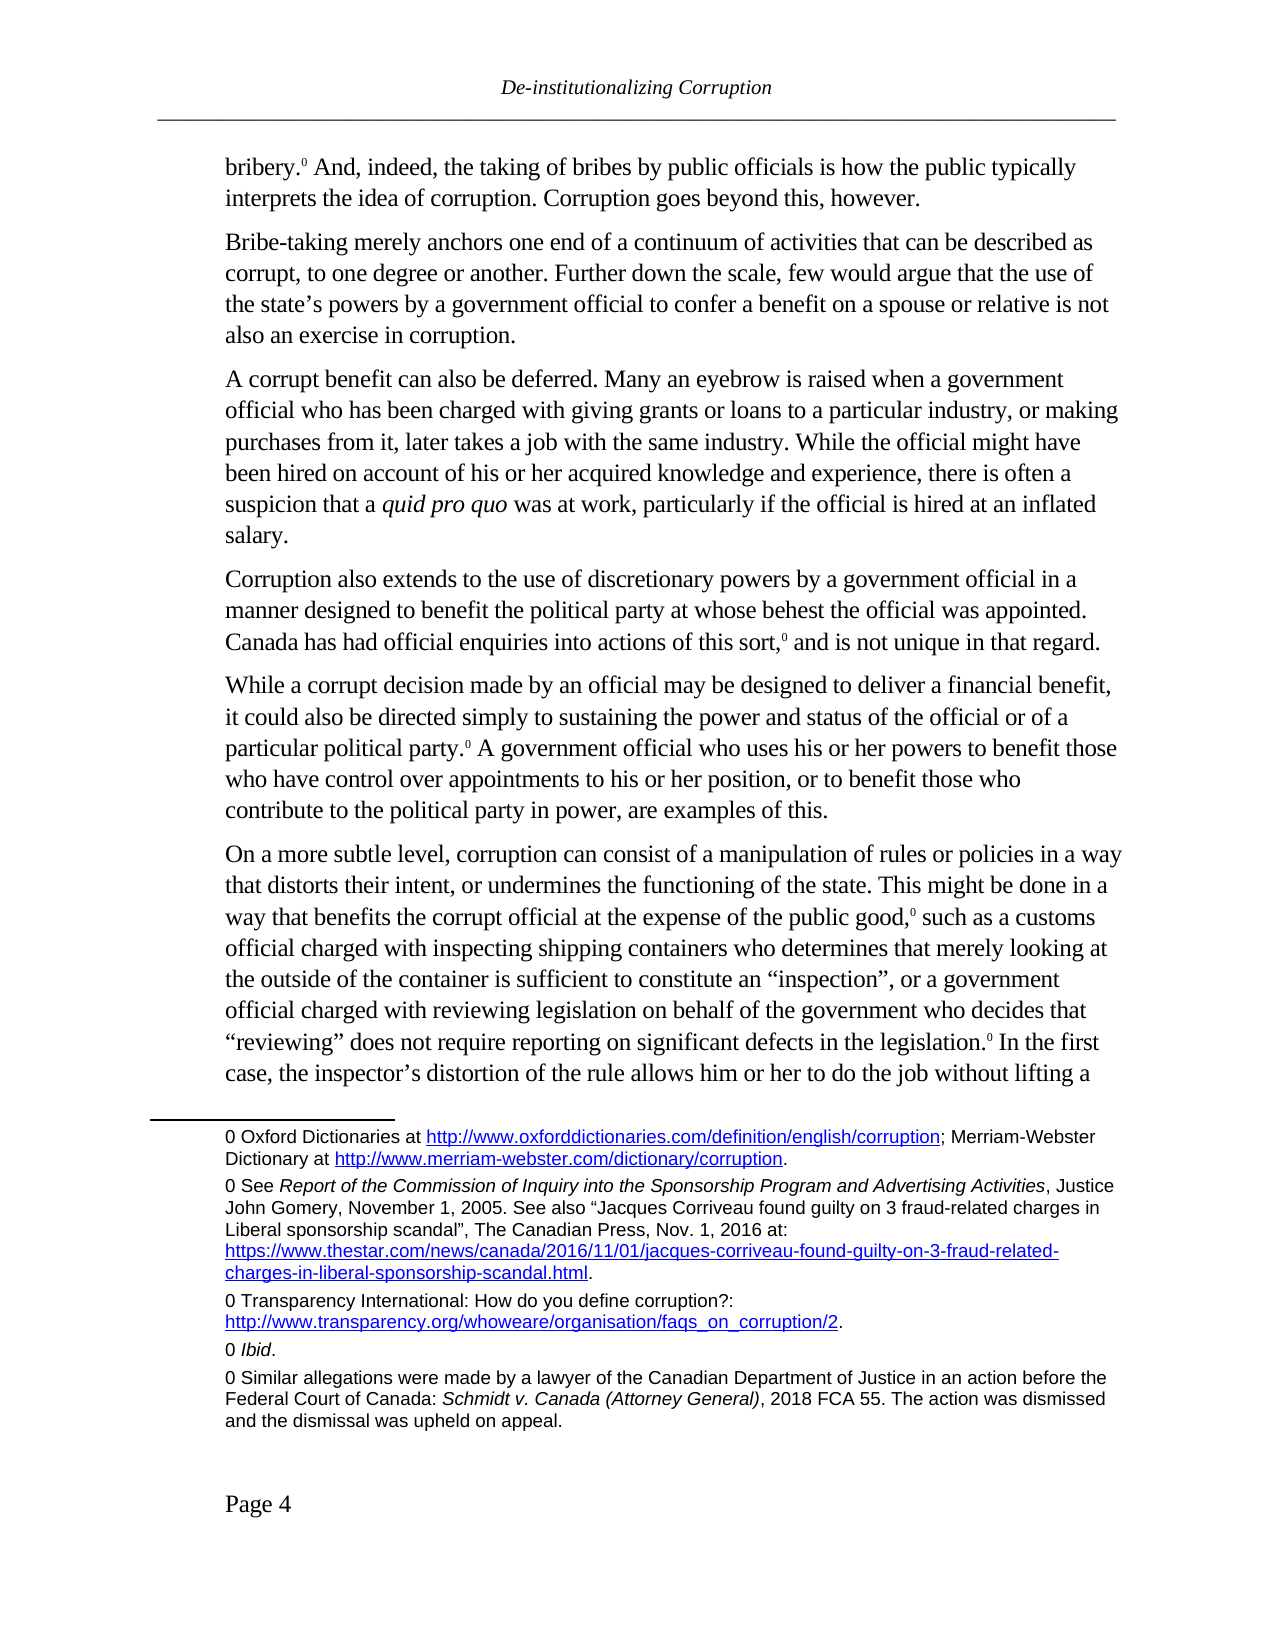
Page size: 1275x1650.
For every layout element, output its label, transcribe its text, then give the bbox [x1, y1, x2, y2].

text Bribe-taking merely anchors one end of a continuum of activities that can be described as corrupt, to one degree or another. Further down the scale, few would argue that the use of the state’s powers by a government official to confer a benefit on a spouse or relative is not also an exercise in corruption. [225, 225, 1125, 350]
text A corrupt benefit can also be deferred. Many an eyebrow is raised when a government official who has been charged with giving grants or loans to a particular industry, or making purchases from it, later takes a job with the same industry. While the official might have been hired on account of his or her acquired knowledge and experience, there is often a suspicion that a quid pro quo was at work, particularly if the official is hired at an inflated salary. [225, 362, 1125, 550]
text Corruption also extends to the use of discretionary powers by a government official in a manner designed to benefit the political party at whose behest the official was appointed. Canada has had official enquiries into actions of this sort, and is not unique in that regard. [225, 562, 1125, 656]
text While a corrupt decision made by an official may be designed to deliver a financial benefit, it could also be directed simply to sustaining the power and status of the official or of a particular political party. A government official who uses his or her powers to benefit those who have control over appointments to his or her position, or to benefit those who contribute to the political party in power, are examples of this. [225, 669, 1125, 825]
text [225, 150, 1125, 212]
text On a more subtle level, corruption can consist of a manipulation of rules or policies in a way that distorts their intent, or undermines the functioning of the state. This might be done in a way that benefits the corrupt official at the expense of the public good, such as a customs official charged with inspecting shipping containers who determines that merely looking at the outside of the container is sufficient to constitute an “inspection”, or a government official charged with reviewing legislation on behalf of the government who decides that “reviewing” does not require reporting on significant defects in the legislation. In the first case, the inspector’s distortion of the rule allows him or her to do the job without lifting a finger; in the latter case, it allows the official to do the job without incurring the displeasure of those who would have to cure any defects reported on. Such actions would arguably constitute “the abuse of public power for private benefit”, as the World Bank puts it. [225, 837, 1125, 1087]
